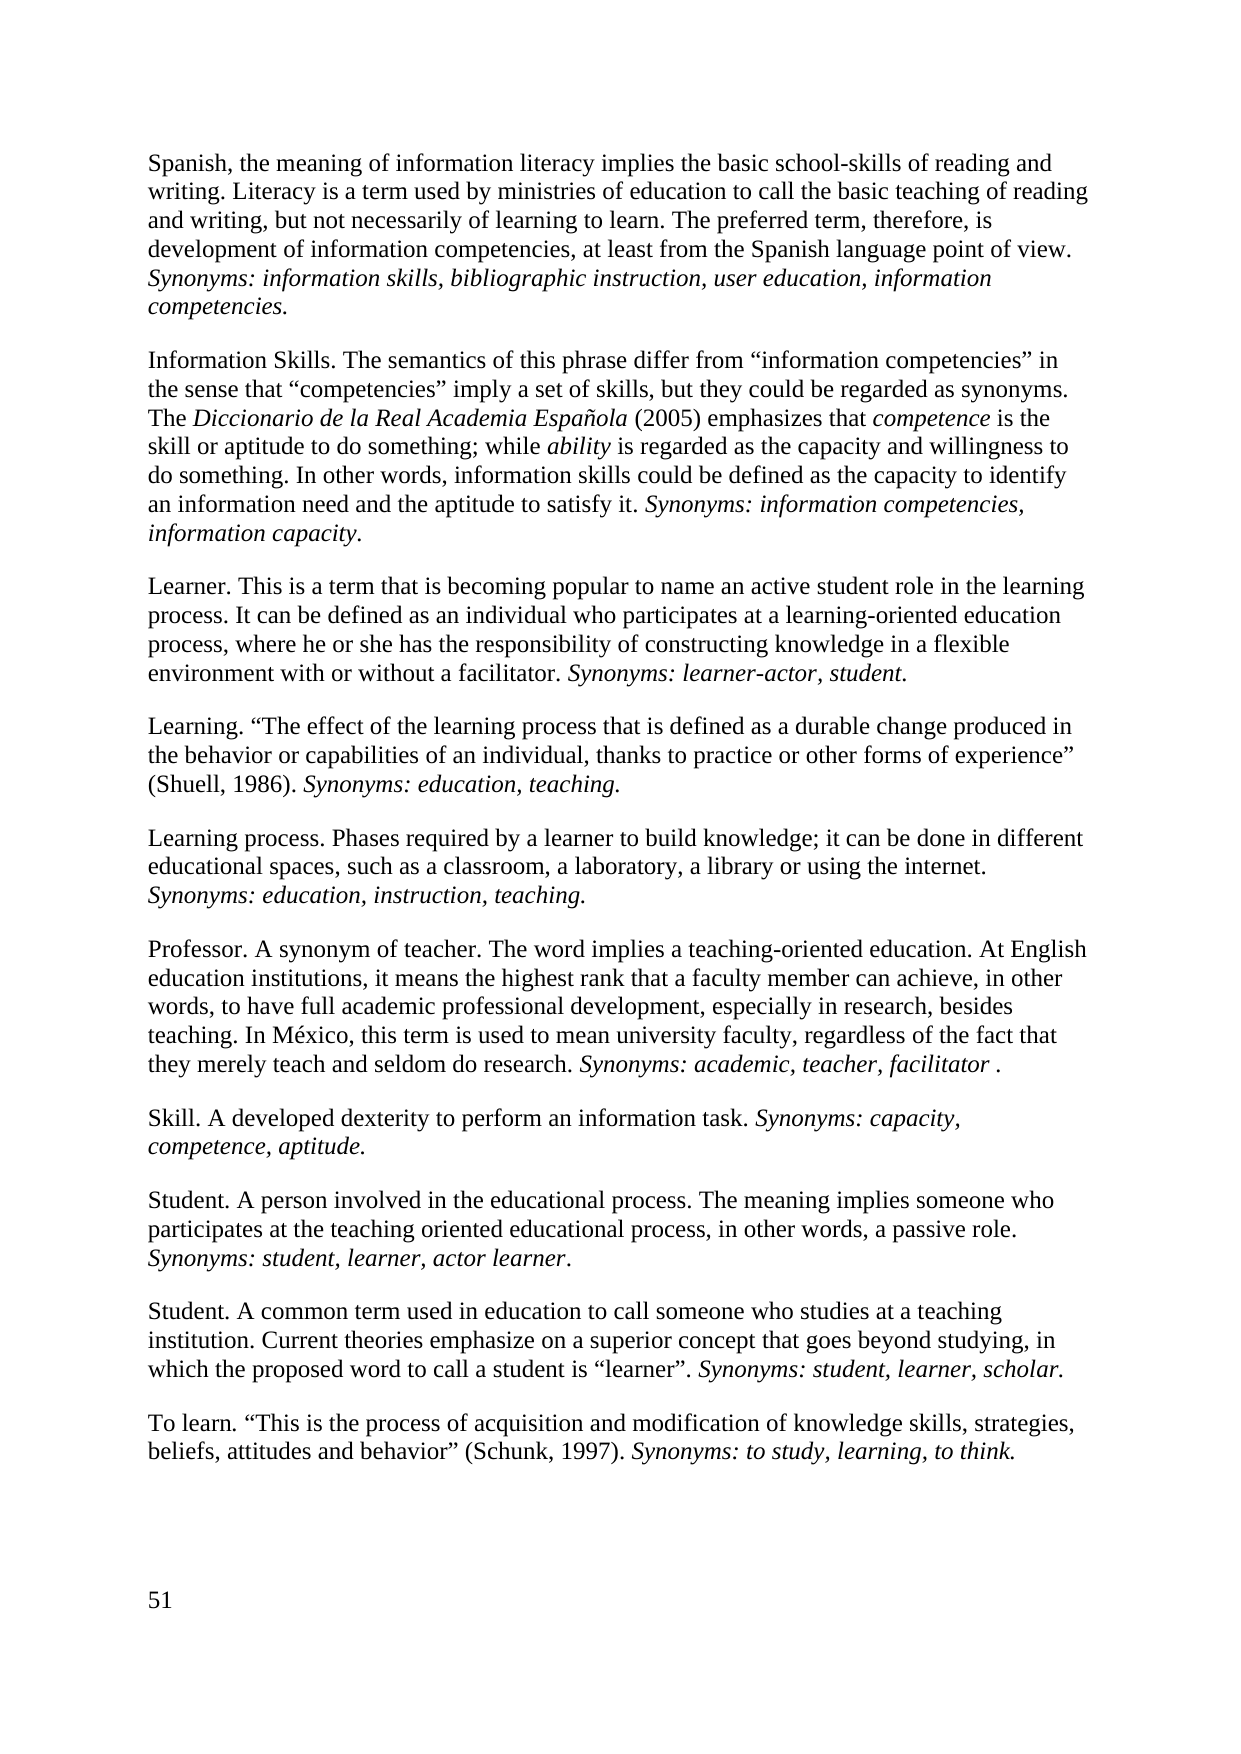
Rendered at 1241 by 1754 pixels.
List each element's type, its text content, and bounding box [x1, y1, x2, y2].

text Information Skills. The semantics of this phrase differ from “information competencies” in the sense that “competencies” imply a set of skills, but they could be regarded as synonyms. The Diccionario de la Real Academia Española (2005) emphasizes that competence is the skill or aptitude to do something; while ability is regarded as the capacity and willingness to do something. In other words, information skills could be defined as the capacity to identify an information need and the aptitude to satisfy it. Synonyms: information competencies, information capacity. [148, 345, 1093, 546]
text Learning process. Phases required by a learner to build knowledge; it can be done in different educational spaces, such as a classroom, a laboratory, a library or using the internet. Synonyms: education, instruction, teaching. [148, 823, 1093, 909]
text Learner. This is a term that is becoming popular to name an active student role in the learning process. It can be defined as an individual who participates at a learning-oriented education process, where he or she has the responsibility of constructing knowledge in a flexible environment with or without a facilitator. Synonyms: learner-actor, student. [148, 571, 1093, 686]
text Professor. A synonym of teacher. The word implies a teaching-oriented education. At English education institutions, it means the highest rank that a faculty member can achieve, in other words, to have full academic professional development, especially in research, besides teaching. In México, this term is used to mean university faculty, regardless of the fact that they merely teach and seldom do research. Synonyms: academic, teacher, facilitator . [148, 934, 1093, 1078]
text Skill. A developed dexterity to perform an information task. Synonyms: capacity, competence, aptitude. [148, 1103, 1093, 1160]
text Student. A person involved in the educational process. The meaning implies someone who participates at the teaching oriented educational process, in other words, a passive role. Synonyms: student, learner, actor learner. [148, 1185, 1093, 1271]
text To learn. “This is the process of acquisition and modification of knowledge skills, strategies, beliefs, attitudes and behavior” (Schunk, 1997). Synonyms: to study, learning, to think. [148, 1408, 1093, 1465]
text Learning. “The effect of the learning process that is defined as a durable change produced in the behavior or capabilities of an individual, thanks to practice or other forms of experience” (Shuell, 1986). Synonyms: education, teaching. [148, 711, 1093, 798]
text Student. A common term used in education to call someone who studies at a teaching institution. Current theories emphasize on a superior concept that goes beyond studying, in which the proposed word to call a student is “learner”. Synonyms: student, learner, scholar. [148, 1296, 1093, 1383]
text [148, 148, 1093, 320]
